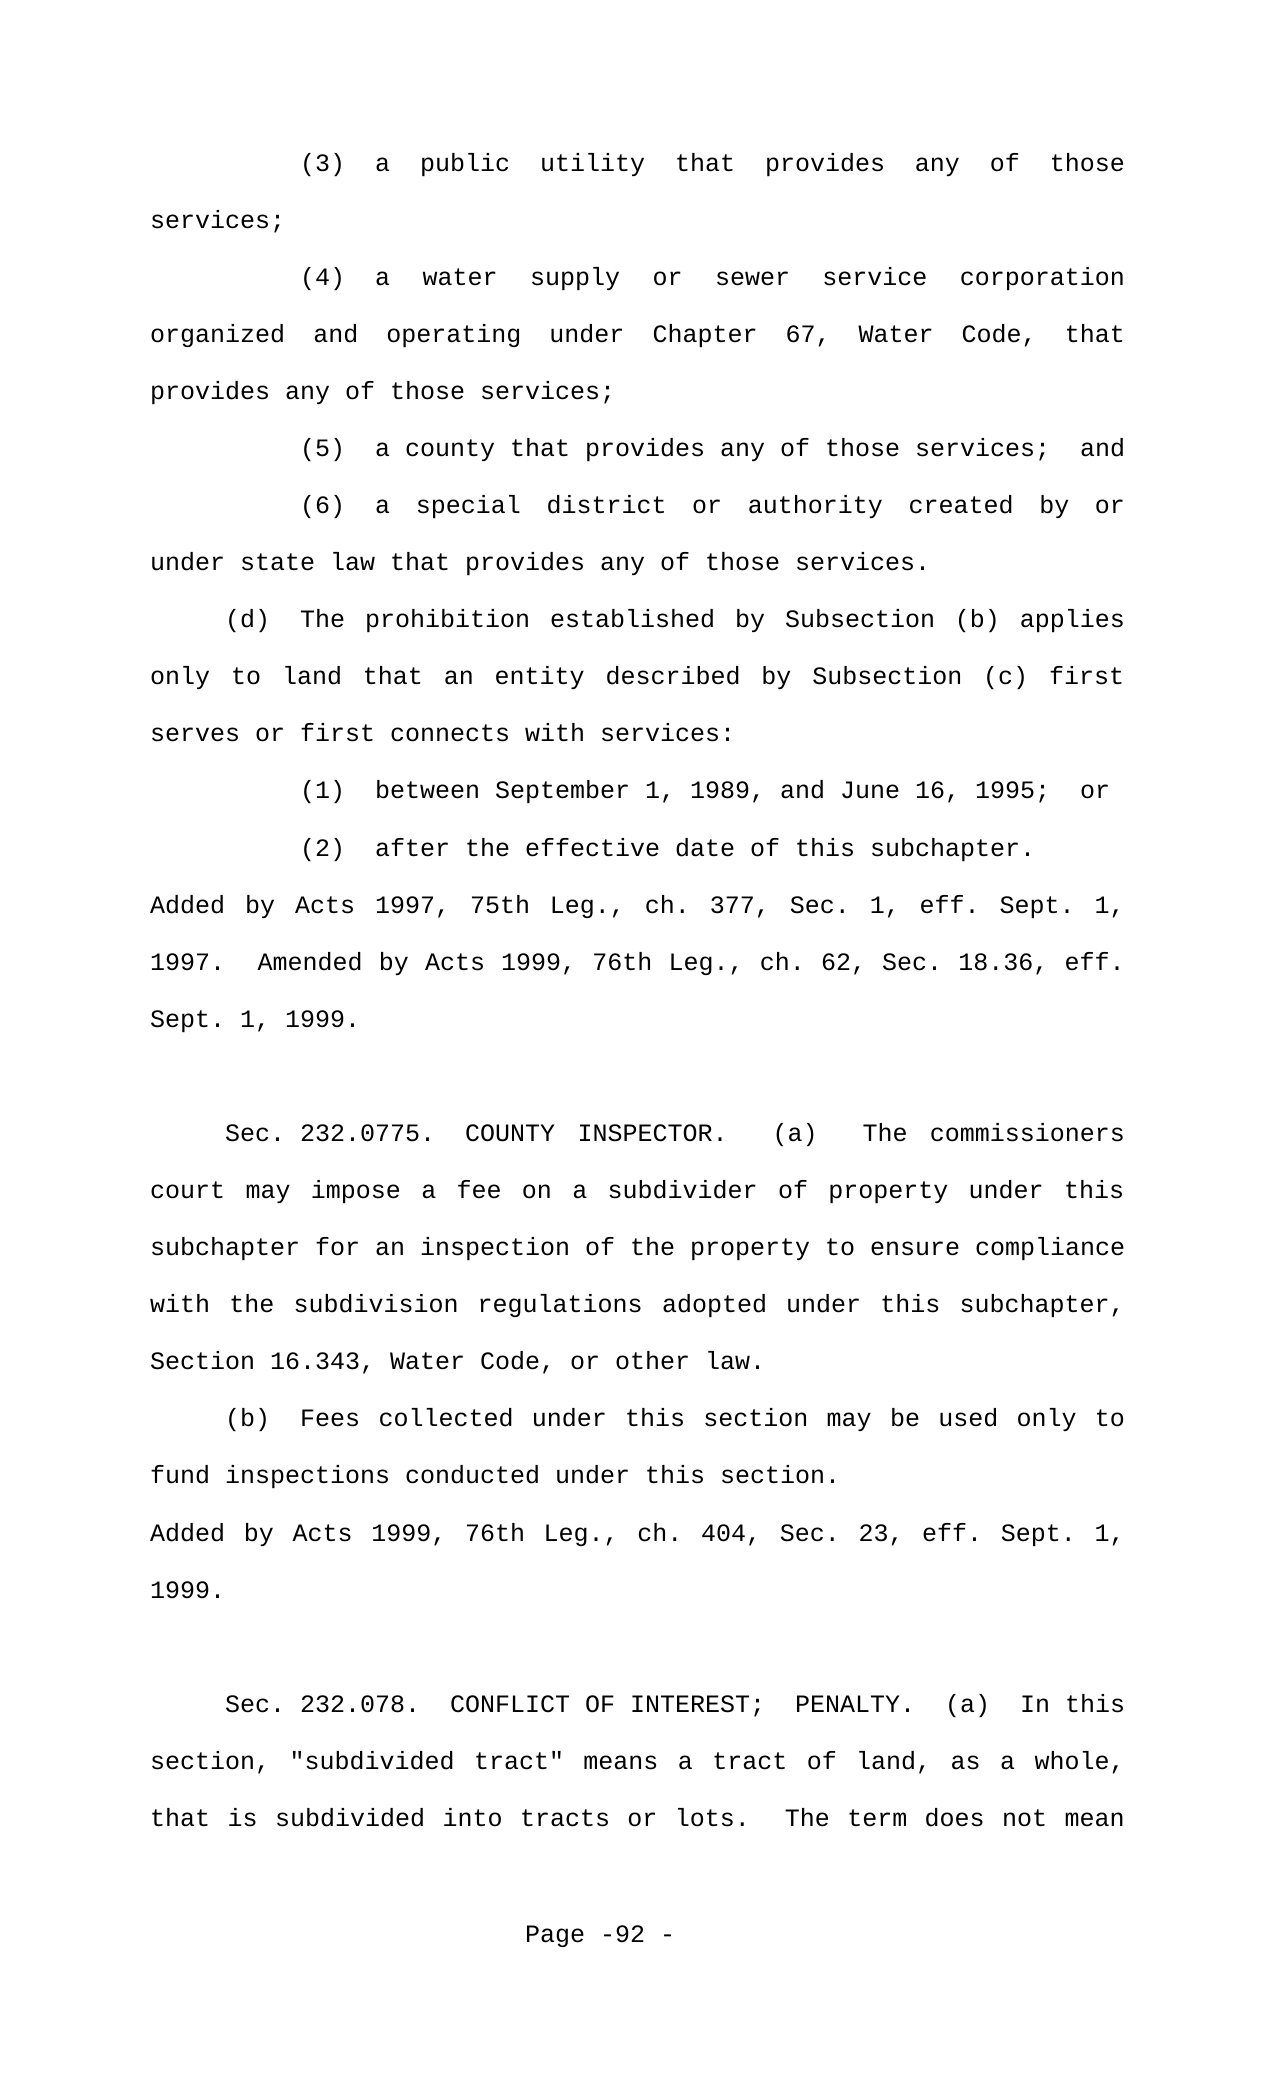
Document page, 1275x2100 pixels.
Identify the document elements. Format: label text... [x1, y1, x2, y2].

text Added by Acts 1999, 76th Leg., ch. 404, Sec. 23, eff. Sept. 1, 1999. [150, 1520, 1125, 1606]
text (3) a public utility that provides any of those services; [150, 150, 1125, 236]
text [150, 1691, 1125, 1834]
text (1) between September 1, 1989, and June 16, 1995; or [150, 778, 1125, 806]
text Sec. 232.0775. COUNTY INSPECTOR. (a) The commissioners court may impose a fee on a subdivider of property under this subchapter for an inspection of the property to ensure compliance with the subdivision regulations adopted under this subchapter, Section 16.343, Water Code, or other law. [150, 1120, 1125, 1377]
text (b) Fees collected under this section may be used only to fund inspections conducted under this section. [150, 1406, 1125, 1491]
text (4) a water supply or sewer service corporation organized and operating under Chapter 67, Water Code, that provides any of those services; [150, 264, 1125, 407]
text (5) a county that provides any of those services; and [150, 435, 1125, 464]
text (6) a special district or authority created by or under state law that provides any of those services. [150, 492, 1125, 578]
text (2) after the effective date of this subchapter. [150, 835, 1125, 863]
text (d) The prohibition established by Subsection (b) applies only to land that an entity described by Subsection (c) first serves or first connects with services: [150, 607, 1125, 749]
text Added by Acts 1997, 75th Leg., ch. 377, Sec. 1, eff. Sept. 1, 1997. Amended by Acts 1999, 76th Leg., ch. 62, Sec. 18.36, eff. Sept. 1, 1999. [150, 892, 1125, 1035]
